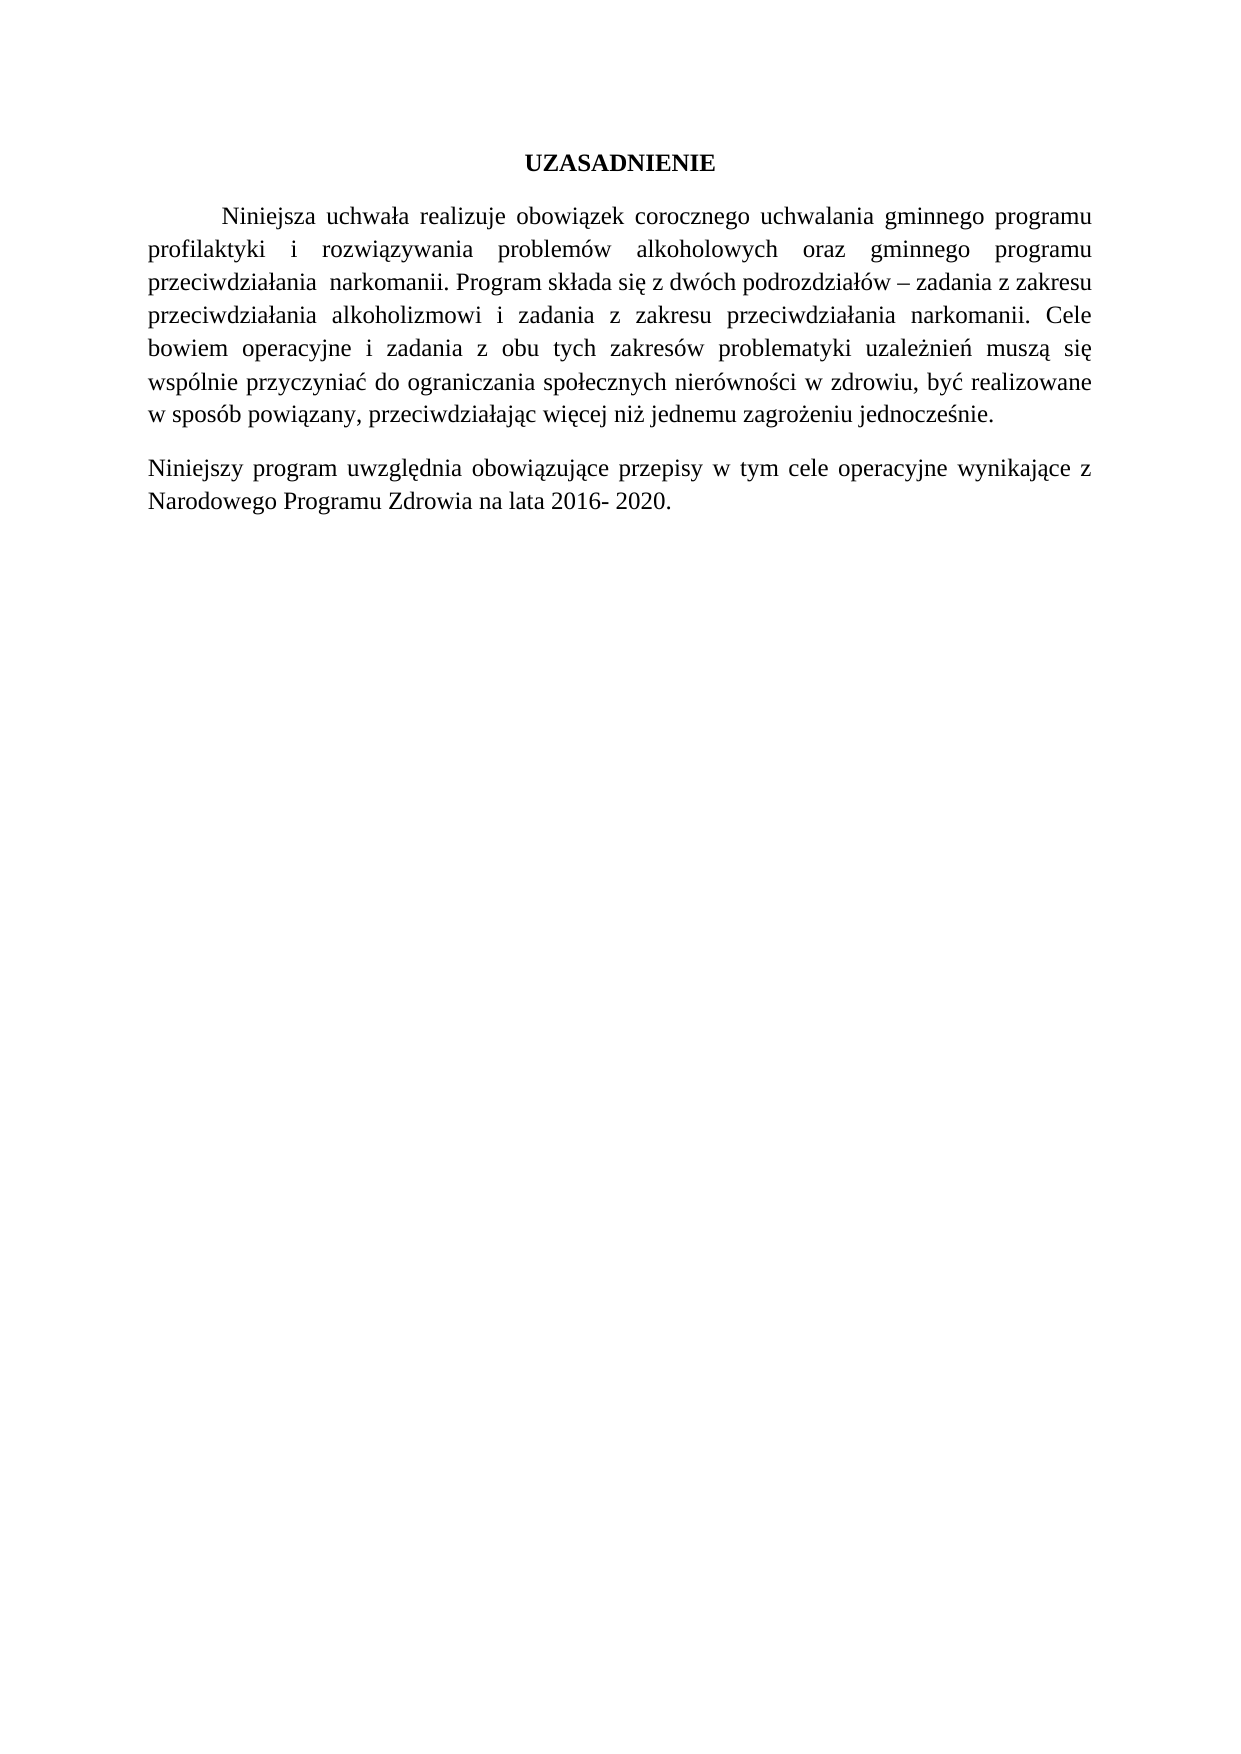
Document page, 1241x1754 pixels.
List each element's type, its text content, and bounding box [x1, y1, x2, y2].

text Niniejsza uchwała realizuje obowiązek corocznego uchwalania gminnego programu profilaktyki i rozwiązywania problemów alkoholowych oraz gminnego programu przeciwdziałania narkomanii. Program składa się z dwóch podrozdziałów – zadania z zakresu przeciwdziałania alkoholizmowi i zadania z zakresu przeciwdziałania narkomanii. Cele bowiem operacyjne i zadania z obu tych zakresów problematyki uzależnień muszą się wspólnie przyczyniać do ograniczania społecznych nierówności w zdrowiu, być realizowane w sposób powiązany, przeciwdziałając więcej niż jednemu zagrożeniu jednocześnie. [148, 201, 1093, 428]
text UZASADNIENIE [148, 148, 1093, 176]
text Niniejszy program uwzględnia obowiązujące przepisy w tym cele operacyjne wynikające z Narodowego Programu Zdrowia na lata 2016- 2020. [148, 453, 1093, 515]
